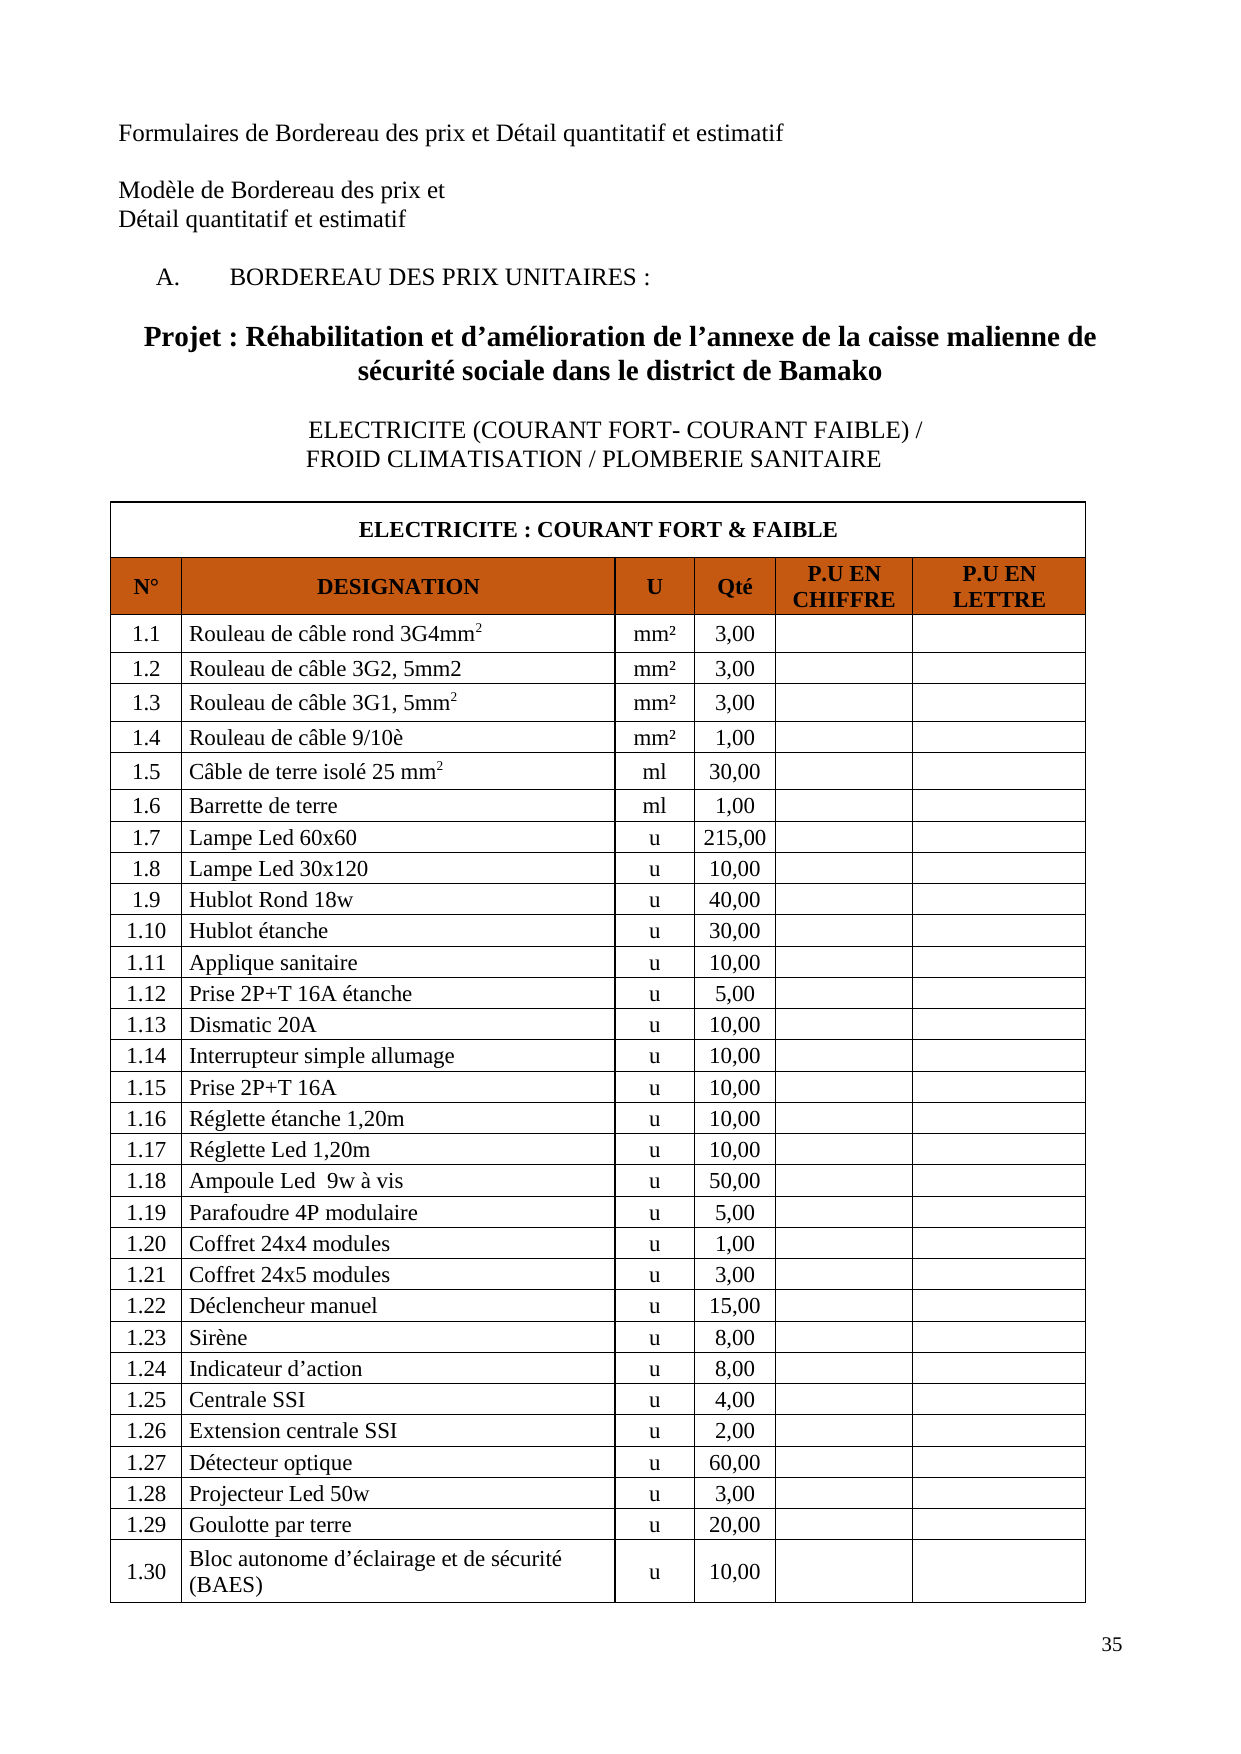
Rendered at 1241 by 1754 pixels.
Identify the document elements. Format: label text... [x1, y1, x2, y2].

table_cell Câble de terre isolé 25 mm2 [182, 753, 614, 789]
table_cell u [616, 1009, 694, 1039]
table_cell [913, 1478, 1085, 1508]
table_cell [776, 915, 912, 946]
table_cell mm² [616, 615, 694, 652]
table_cell 2,00 [695, 1415, 775, 1446]
text Formulaires de Bordereau des prix et Détail quantitatif et estimatif [118, 118, 1122, 147]
table_cell 1.27 [111, 1447, 181, 1477]
table_cell [776, 947, 912, 977]
table_cell Qté [695, 558, 775, 614]
table_cell 15,00 [695, 1290, 775, 1321]
table_cell [776, 1415, 912, 1446]
table_cell [776, 653, 912, 683]
table_cell 10,00 [695, 947, 775, 977]
table_cell Applique sanitaire [182, 947, 614, 977]
table_cell [913, 790, 1085, 821]
table_cell 1.16 [111, 1103, 181, 1133]
table_cell 10,00 [695, 1103, 775, 1133]
table_cell 1.22 [111, 1290, 181, 1321]
table_cell u [616, 1228, 694, 1258]
table_cell u [616, 1540, 694, 1602]
table_cell u [616, 1197, 694, 1227]
table_cell u [616, 1384, 694, 1414]
text Modèle de Bordereau des prix et [118, 176, 1122, 204]
table_cell Barrette de terre [182, 790, 614, 821]
table_cell [913, 653, 1085, 683]
table_cell Rouleau de câble 3G2, 5mm2 [182, 653, 614, 683]
table_cell Hublot étanche [182, 915, 614, 946]
table_cell ml [616, 753, 694, 789]
table_cell Prise 2P+T 16A [182, 1072, 614, 1102]
table_cell Réglette Led 1,20m [182, 1134, 614, 1164]
table_cell [776, 1322, 912, 1352]
table_cell mm² [616, 684, 694, 721]
table_cell u [616, 1322, 694, 1352]
table_cell [776, 1478, 912, 1508]
table_cell 1.23 [111, 1322, 181, 1352]
table_cell 8,00 [695, 1353, 775, 1383]
table_cell [776, 790, 912, 821]
table_cell [776, 1103, 912, 1133]
table_cell mm² [616, 722, 694, 752]
table_cell 1,00 [695, 1228, 775, 1258]
table_cell 1.10 [111, 915, 181, 946]
table_cell 10,00 [695, 1540, 775, 1602]
table_cell 3,00 [695, 615, 775, 652]
table_cell [776, 1540, 912, 1602]
table_cell u [616, 1072, 694, 1102]
table_cell Interrupteur simple allumage [182, 1040, 614, 1071]
table_cell 5,00 [695, 1197, 775, 1227]
table_cell Ampoule Led 9w à vis [182, 1165, 614, 1196]
table_cell 1.9 [111, 884, 181, 914]
table_cell [776, 1384, 912, 1414]
table_cell Coffret 24x4 modules [182, 1228, 614, 1258]
table_cell [776, 1509, 912, 1539]
table_cell 40,00 [695, 884, 775, 914]
table_cell 50,00 [695, 1165, 775, 1196]
table_cell [776, 1290, 912, 1321]
table_cell [913, 1072, 1085, 1102]
table_cell Rouleau de câble 3G1, 5mm2 [182, 684, 614, 721]
table_cell mm² [616, 653, 694, 683]
table_cell 1.2 [111, 653, 181, 683]
table_cell Bloc autonome d’éclairage et de sécurité (BAES) [182, 1540, 614, 1602]
table_cell [913, 947, 1085, 977]
table_cell 8,00 [695, 1322, 775, 1352]
table_cell Sirène [182, 1322, 614, 1352]
table_cell [913, 1415, 1085, 1446]
table_cell [913, 1040, 1085, 1071]
table_cell Rouleau de câble rond 3G4mm2 [182, 615, 614, 652]
table_cell 1.8 [111, 853, 181, 883]
table_cell [776, 1040, 912, 1071]
table_cell 1,00 [695, 722, 775, 752]
table_cell [776, 1134, 912, 1164]
table_cell [913, 1290, 1085, 1321]
table_cell 1.26 [111, 1415, 181, 1446]
table_cell 3,00 [695, 653, 775, 683]
table_cell Lampe Led 60x60 [182, 822, 614, 852]
table_cell 1.18 [111, 1165, 181, 1196]
table_cell [776, 1259, 912, 1289]
table_cell [913, 753, 1085, 789]
table_cell 5,00 [695, 978, 775, 1008]
table_cell Goulotte par terre [182, 1509, 614, 1539]
table_cell [776, 1228, 912, 1258]
table_cell 10,00 [695, 853, 775, 883]
table_cell 1.13 [111, 1009, 181, 1039]
table_cell Déclencheur manuel [182, 1290, 614, 1321]
table_cell [776, 1072, 912, 1102]
table_cell DESIGNATION [182, 558, 614, 614]
table_cell u [616, 1415, 694, 1446]
table_cell 215,00 [695, 822, 775, 852]
table_cell 3,00 [695, 684, 775, 721]
table_cell 20,00 [695, 1509, 775, 1539]
table_cell Centrale SSI [182, 1384, 614, 1414]
text Projet : Réhabilitation et d’amélioration de l’annexe de la caisse malienne de sécurité sociale dans le district de Bamako [118, 319, 1122, 386]
table_cell [913, 1103, 1085, 1133]
table_cell [776, 822, 912, 852]
table_cell 60,00 [695, 1447, 775, 1477]
table_cell u [616, 1509, 694, 1539]
table_cell P.U EN CHIFFRE [776, 558, 912, 614]
table_cell [776, 1447, 912, 1477]
table_cell [913, 1353, 1085, 1383]
table_cell 1.3 [111, 684, 181, 721]
table_cell [913, 915, 1085, 946]
table_cell [913, 1228, 1085, 1258]
table_cell Détecteur optique [182, 1447, 614, 1477]
table_cell u [616, 1165, 694, 1196]
table_cell [776, 722, 912, 752]
text Détail quantitatif et estimatif [118, 204, 1122, 233]
table_cell [913, 853, 1085, 883]
table_cell [913, 822, 1085, 852]
table_cell Extension centrale SSI [182, 1415, 614, 1446]
table_cell [776, 684, 912, 721]
table_cell 1.19 [111, 1197, 181, 1227]
table_cell [776, 1197, 912, 1227]
table_cell u [616, 1447, 694, 1477]
table_cell 1.29 [111, 1509, 181, 1539]
table_cell ml [616, 790, 694, 821]
table_cell 1.21 [111, 1259, 181, 1289]
table_cell [913, 1134, 1085, 1164]
table_cell Projecteur Led 50w [182, 1478, 614, 1508]
table_cell N° [111, 558, 181, 614]
table_cell Dismatic 20A [182, 1009, 614, 1039]
table_cell [913, 1447, 1085, 1477]
table_cell u [616, 1290, 694, 1321]
table_cell u [616, 947, 694, 977]
table_cell 1.24 [111, 1353, 181, 1383]
table_cell u [616, 1478, 694, 1508]
table_cell [913, 1259, 1085, 1289]
table_cell U [616, 558, 694, 614]
table_cell [913, 1322, 1085, 1352]
table_cell 1.14 [111, 1040, 181, 1071]
table_cell 30,00 [695, 753, 775, 789]
table_cell u [616, 915, 694, 946]
table_cell Indicateur d’action [182, 1353, 614, 1383]
table_cell [913, 978, 1085, 1008]
table_cell [913, 722, 1085, 752]
table_cell Rouleau de câble 9/10è [182, 722, 614, 752]
table_cell 1.20 [111, 1228, 181, 1258]
text ELECTRICITE (COURANT FORT- COURANT FAIBLE) / [109, 415, 1122, 444]
table_cell 3,00 [695, 1259, 775, 1289]
table_cell 1.15 [111, 1072, 181, 1102]
table_cell 1.7 [111, 822, 181, 852]
table_cell [913, 1384, 1085, 1414]
table_cell Réglette étanche 1,20m [182, 1103, 614, 1133]
table_cell u [616, 1353, 694, 1383]
table_cell 3,00 [695, 1478, 775, 1508]
table_cell 1.30 [111, 1540, 181, 1602]
table_header ELECTRICITE : COURANT FORT & FAIBLE [111, 503, 1085, 557]
table_cell 1.17 [111, 1134, 181, 1164]
table_cell [913, 1197, 1085, 1227]
table_cell 10,00 [695, 1009, 775, 1039]
table_cell 1.6 [111, 790, 181, 821]
table_cell u [616, 884, 694, 914]
table_cell [776, 978, 912, 1008]
table_cell 4,00 [695, 1384, 775, 1414]
table_cell u [616, 1040, 694, 1071]
table_cell [776, 753, 912, 789]
table_cell [913, 1540, 1085, 1602]
table_cell [913, 684, 1085, 721]
table_cell Hublot Rond 18w [182, 884, 614, 914]
table_cell Lampe Led 30x120 [182, 853, 614, 883]
table_cell 1.28 [111, 1478, 181, 1508]
table_cell 30,00 [695, 915, 775, 946]
table_cell [776, 853, 912, 883]
table_cell 1.25 [111, 1384, 181, 1414]
table_cell u [616, 853, 694, 883]
table_cell Parafoudre 4P modulaire [182, 1197, 614, 1227]
table_cell [913, 1009, 1085, 1039]
list BORDEREAU DES PRIX UNITAIRES : [156, 262, 1122, 291]
table_cell [913, 884, 1085, 914]
table_cell u [616, 1259, 694, 1289]
table_cell 1.1 [111, 615, 181, 652]
table_cell [776, 615, 912, 652]
table_cell u [616, 822, 694, 852]
table_cell 1.11 [111, 947, 181, 977]
text FROID CLIMATISATION / PLOMBERIE SANITAIRE [118, 444, 1122, 473]
table_cell [776, 1009, 912, 1039]
table_cell 1.5 [111, 753, 181, 789]
table_cell [776, 1165, 912, 1196]
table_cell [913, 1165, 1085, 1196]
table_cell 10,00 [695, 1134, 775, 1164]
table_cell [913, 1509, 1085, 1539]
table_cell P.U EN LETTRE [913, 558, 1085, 614]
table_cell [776, 1353, 912, 1383]
table_cell u [616, 978, 694, 1008]
table_cell [776, 884, 912, 914]
table_cell 1,00 [695, 790, 775, 821]
table_cell 10,00 [695, 1040, 775, 1071]
table_cell Coffret 24x5 modules [182, 1259, 614, 1289]
table_cell 10,00 [695, 1072, 775, 1102]
table_cell u [616, 1134, 694, 1164]
table_cell [913, 615, 1085, 652]
table_cell u [616, 1103, 694, 1133]
table_cell Prise 2P+T 16A étanche [182, 978, 614, 1008]
table_cell 1.12 [111, 978, 181, 1008]
table_cell 1.4 [111, 722, 181, 752]
